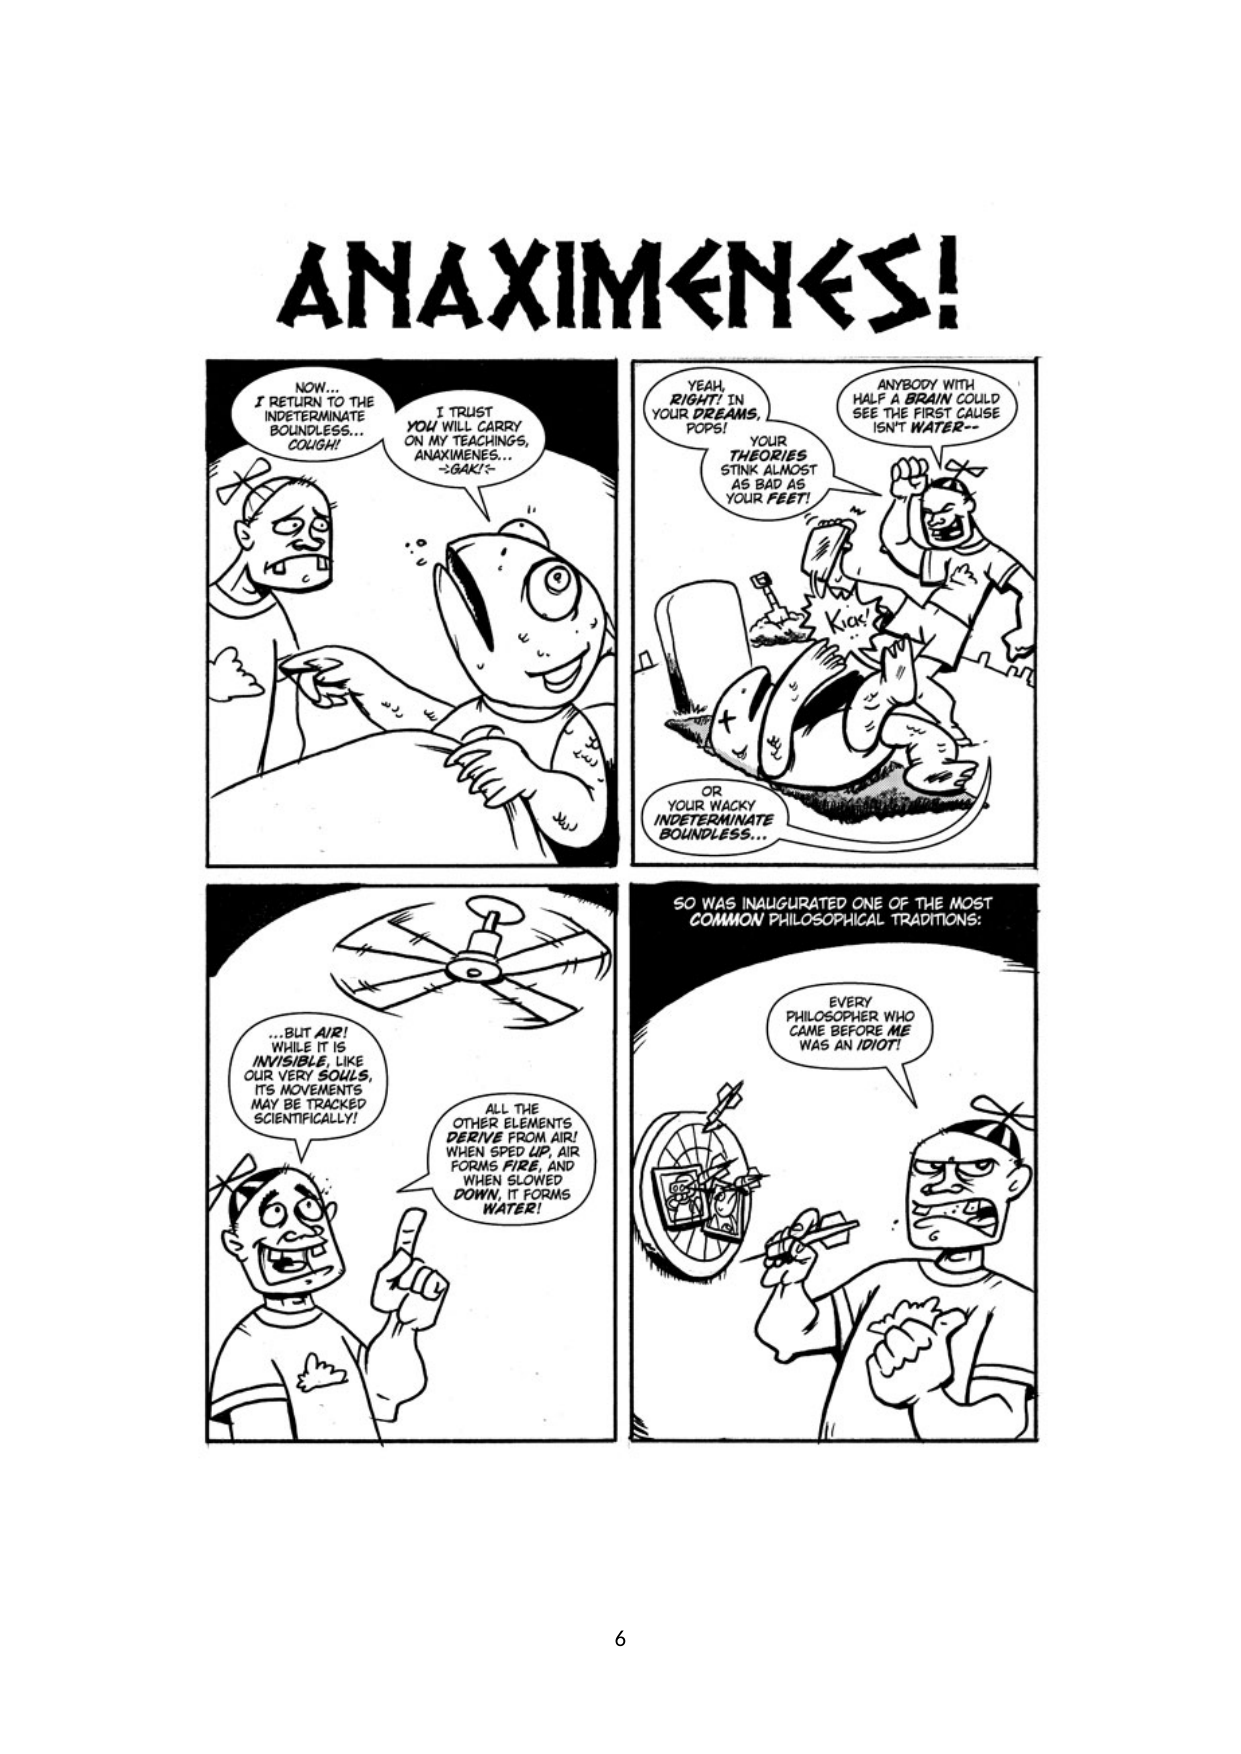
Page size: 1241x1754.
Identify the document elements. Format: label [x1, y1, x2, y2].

picture [177, 147, 1063, 1477]
